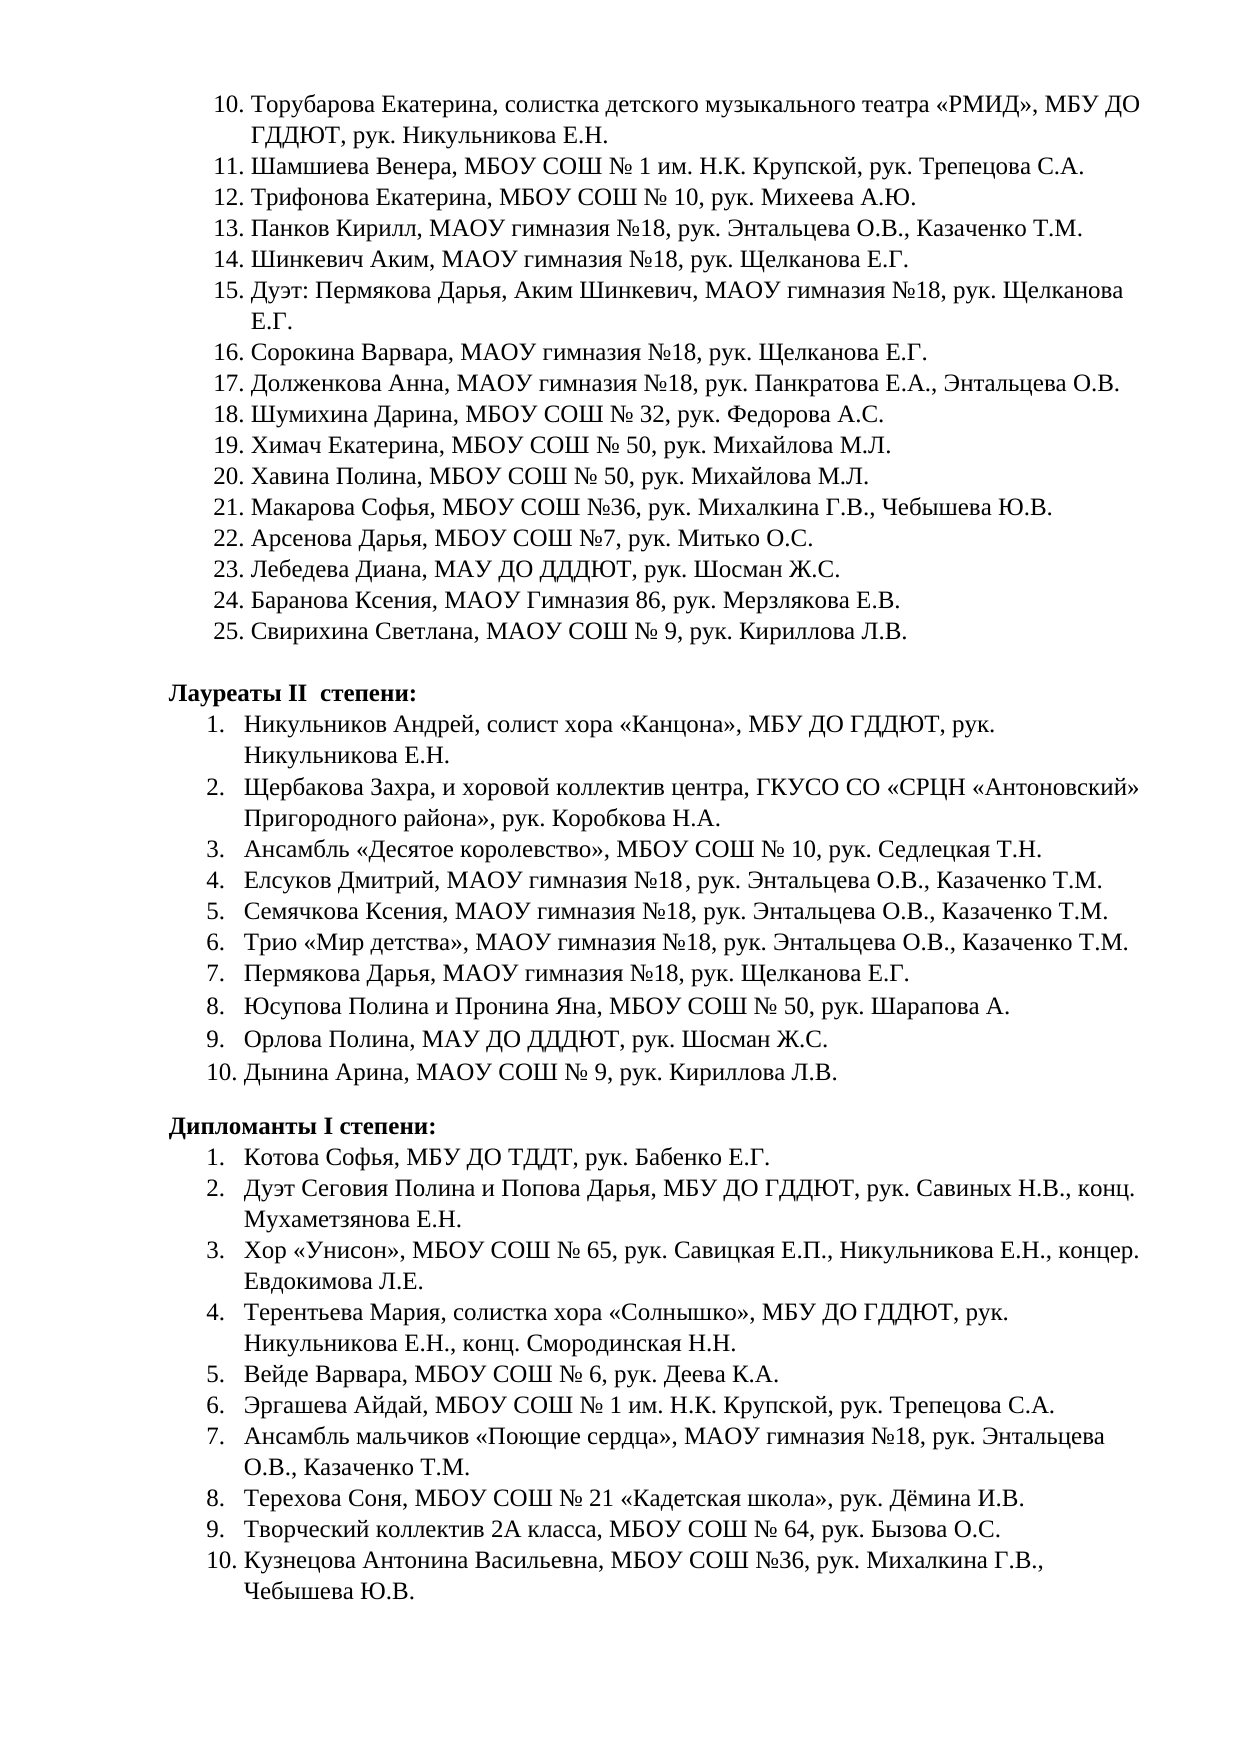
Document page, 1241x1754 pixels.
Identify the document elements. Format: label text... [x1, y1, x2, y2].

list Шамшиева Венера, МБОУ СОШ № 1 им. Н.К. Крупской, рук. Трепецова С.А. [213, 151, 1152, 179]
list Трио «Мир детства», МАОУ гимназия №18, рук. Энтальцева О.В., Казаченко Т.М. [206, 927, 1152, 956]
list Ансамбль мальчиков «Поющие сердца», МАОУ гимназия №18, рук. Энтальцева О.В., Казаченко Т.М. [206, 1421, 1152, 1481]
list Торубарова Екатерина, солистка детского музыкального театра «РМИД», МБУ ДО ГДДЮТ, рук. Никульникова Е.Н. [213, 89, 1152, 148]
list Хор «Унисон», МБОУ СОШ № 65, рук. Савицкая Е.П., Никульникова Е.Н., концер. Евдокимова Л.Е. [206, 1235, 1152, 1295]
list Творческий коллектив 2А класса, МБОУ СОШ № 64, рук. Бызова О.С. [206, 1514, 1152, 1543]
list Свирихина Светлана, МАОУ СОШ № 9, рук. Кириллова Л.В. [213, 616, 1152, 645]
list Хавина Полина, МБОУ СОШ № 50, рук. Михайлова М.Л. [213, 461, 1152, 490]
list Сорокина Варвара, МАОУ гимназия №18, рук. Щелканова Е.Г. [213, 337, 1152, 366]
list Орлова Полина, МАУ ДО ДДДЮТ, рук. Шосман Ж.С. [206, 1024, 1152, 1053]
list Пермякова Дарья, МАОУ гимназия №18, рук. Щелканова Е.Г. [206, 958, 1152, 987]
list Вейде Варвара, МБОУ СОШ № 6, рук. Деева К.А. [206, 1359, 1152, 1388]
list Шинкевич Аким, МАОУ гимназия №18, рук. Щелканова Е.Г. [213, 244, 1152, 273]
list Елсуков Дмитрий, МАОУ гимназия №18 , рук. Энтальцева О.В., Казаченко Т.М. [206, 865, 1152, 893]
list Шумихина Дарина, МБОУ СОШ № 32, рук. Федорова А.С. [213, 399, 1152, 428]
list Долженкова Анна, МАОУ гимназия №18, рук. Панкратова Е.А., Энтальцева О.В. [213, 368, 1152, 397]
list Никульников Андрей, солист хора «Канцона», МБУ ДО ГДДЮТ, рук. Никульникова Е.Н. [206, 709, 1152, 769]
list Химач Екатерина, МБОУ СОШ № 50, рук. Михайлова М.Л. [213, 430, 1152, 459]
list Семячкова Ксения, МАОУ гимназия №18, рук. Энтальцева О.В., Казаченко Т.М. [206, 896, 1152, 924]
list Юсупова Полина и Пронина Яна, МБОУ СОШ № 50, рук. Шарапова А. [206, 991, 1152, 1019]
list Баранова Ксения, МАОУ Гимназия 86, рук. Мерзлякова Е.В. [213, 585, 1152, 614]
list Арсенова Дарья, МБОУ СОШ №7, рук. Митько О.С. [213, 523, 1152, 552]
text Лауреаты II степени: [169, 678, 1152, 707]
list Щербакова Захра, и хоровой коллектив центра, ГКУСО СО «СРЦН «Антоновский» Пригородного района», рук. Коробкова Н.А. [206, 772, 1152, 831]
list Трифонова Екатерина, МБОУ СОШ № 10, рук. Михеева А.Ю. [213, 182, 1152, 211]
list Эргашева Айдай, МБОУ СОШ № 1 им. Н.К. Крупской, рук. Трепецова С.А. [206, 1390, 1152, 1419]
list Дынина Арина, МАОУ СОШ № 9, рук. Кириллова Л.В. [206, 1057, 1152, 1086]
list Дуэт: Пермякова Дарья, Аким Шинкевич, МАОУ гимназия №18, рук. Щелканова Е.Г. [213, 275, 1152, 335]
text Дипломанты I степени: [169, 1111, 1152, 1139]
list Терентьева Мария, солистка хора «Солнышко», МБУ ДО ГДДЮТ, рук. Никульникова Е.Н., конц. Смородинская Н.Н. [206, 1297, 1152, 1357]
list Кузнецова Антонина Васильевна, МБОУ СОШ №36, рук. Михалкина Г.В., Чебышева Ю.В. [206, 1545, 1152, 1605]
list Дуэт Сеговия Полина и Попова Дарья, МБУ ДО ГДДЮТ, рук. Савиных Н.В., конц. Мухаметзянова Е.Н. [206, 1173, 1152, 1233]
list Лебедева Диана, МАУ ДО ДДДЮТ, рук. Шосман Ж.С. [213, 554, 1152, 583]
list Терехова Соня, МБОУ СОШ № 21 «Кадетская школа», рук. Дёмина И.В. [206, 1483, 1152, 1512]
list Ансамбль «Десятое королевство», МБОУ СОШ № 10, рук. Седлецкая Т.Н. [206, 834, 1152, 862]
list Котова Софья, МБУ ДО ТДДТ, рук. Бабенко Е.Г. [206, 1142, 1152, 1171]
list Макарова Софья, МБОУ СОШ №36, рук. Михалкина Г.В., Чебышева Ю.В. [213, 492, 1152, 521]
list Панков Кирилл, МАОУ гимназия №18, рук. Энтальцева О.В., Казаченко Т.М. [213, 213, 1152, 242]
